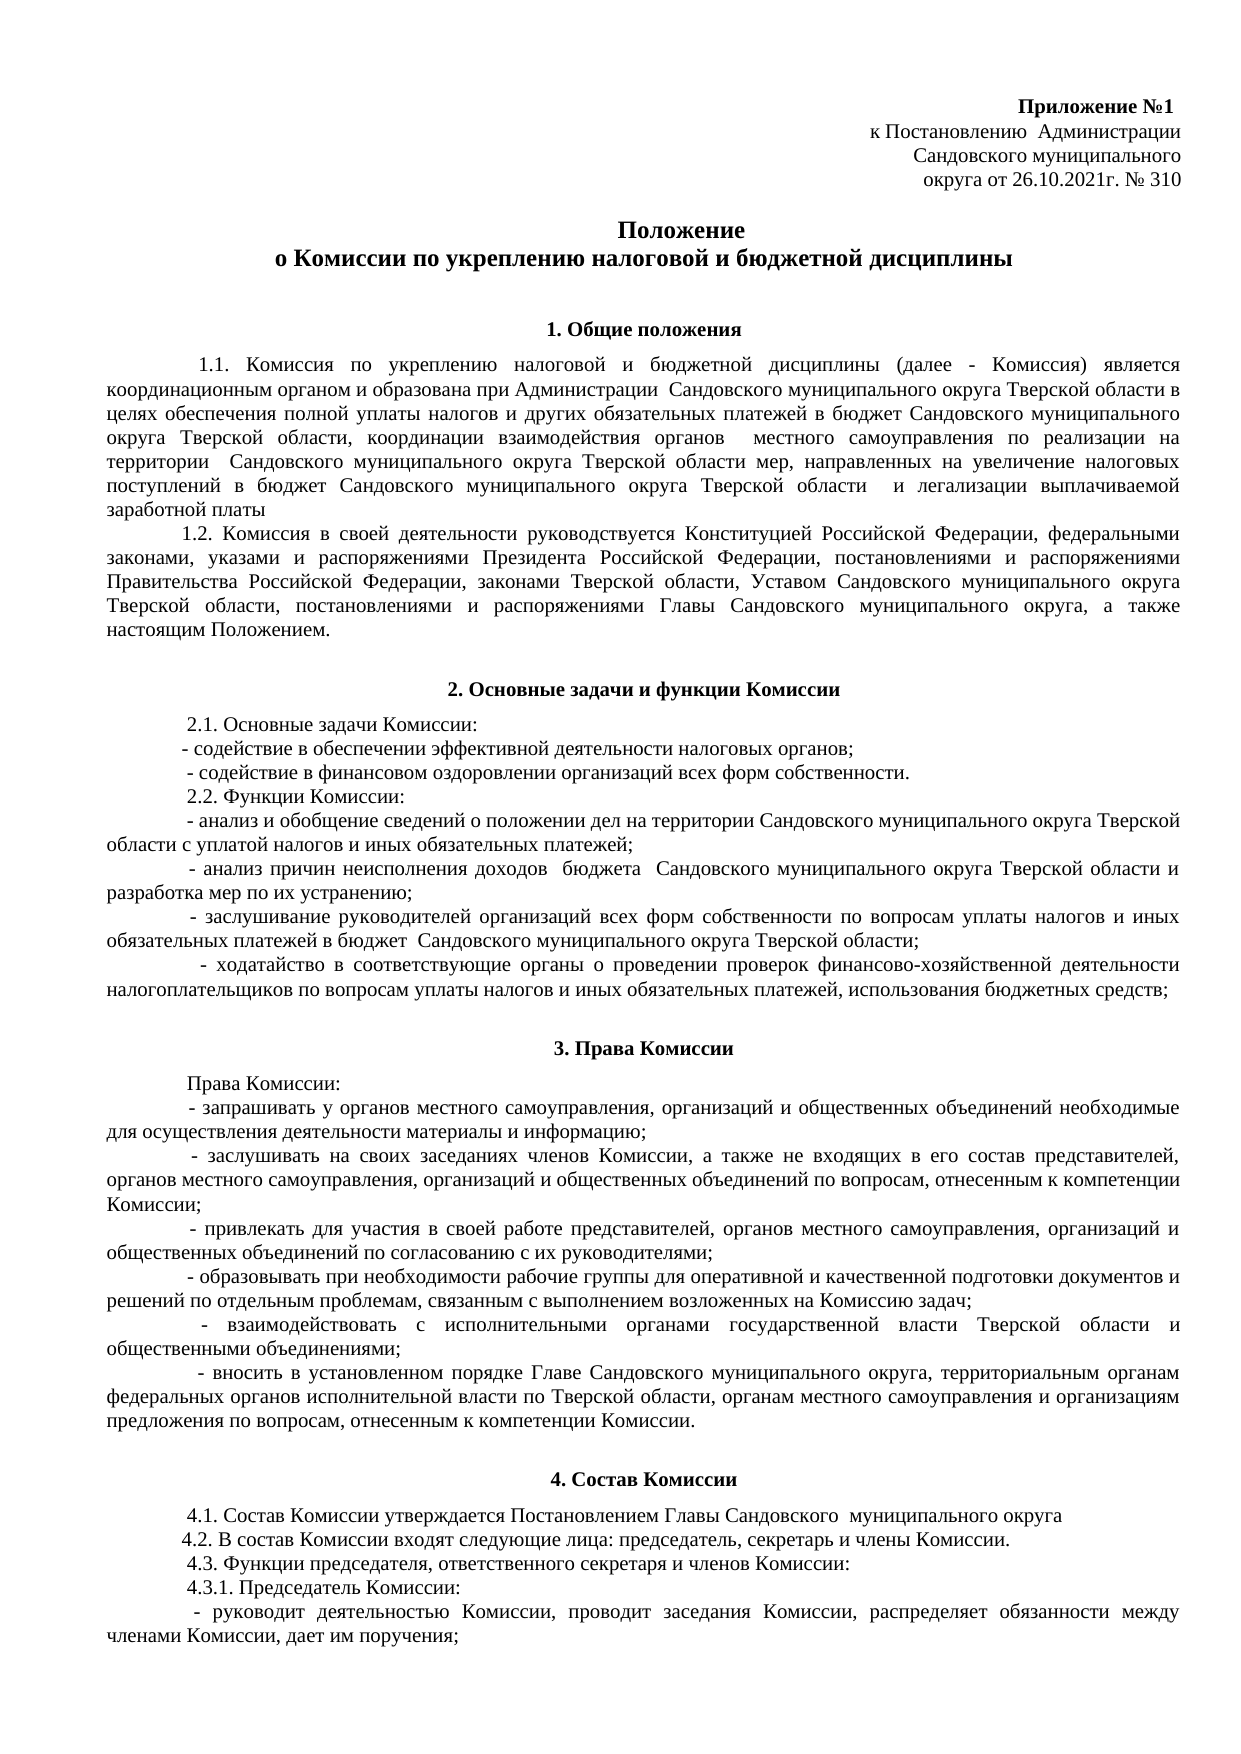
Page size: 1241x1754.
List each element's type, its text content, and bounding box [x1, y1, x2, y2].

text 4.3.1. Председатель Комиссии: [106, 1575, 1181, 1599]
text 4. Состав Комиссии [106, 1467, 1181, 1491]
text Положение о Комиссии по укреплению налоговой и бюджетной дисциплины [106, 215, 1181, 306]
text - анализ причин неисполнения доходов бюджета Сандовского муниципального округа Тверской области и разработка мер по их устранению; [106, 856, 1181, 904]
text 3. Права Комиссии [106, 1036, 1181, 1060]
text 4.1. Состав Комиссии утверждается Постановлением Главы Сандовского муниципального округа [106, 1503, 1181, 1527]
text Права Комиссии: [106, 1071, 1181, 1095]
text - привлекать для участия в своей работе представителей, органов местного самоуправления, организаций и общественных объединений по согласованию с их руководителями; [106, 1216, 1181, 1264]
text к Постановлению Администрации [106, 118, 1181, 143]
text - ходатайство в соответствующие органы о проведении проверок финансово-хозяйственной деятельности налогоплательщиков по вопросам уплаты налогов и иных обязательных платежей, использования бюджетных средств; [106, 952, 1181, 1001]
text 1. Общие положения [106, 317, 1181, 341]
text - образовывать при необходимости рабочие группы для оперативной и качественной подготовки документов и решений по отдельным проблемам, связанным с выполнением возложенных на Комиссию задач; [106, 1264, 1181, 1312]
text - руководит деятельностью Комиссии, проводит заседания Комиссии, распределяет обязанности между членами Комиссии, дает им поручения; [106, 1599, 1181, 1647]
text Сандовского муниципального [106, 143, 1181, 167]
text 4.3. Функции председателя, ответственного секретаря и членов Комиссии: [106, 1551, 1181, 1575]
text - содействие в обеспечении эффективной деятельности налоговых органов; [106, 736, 1181, 760]
text - вносить в установленном порядке Главе Сандовского муниципального округа, территориальным органам федеральных органов исполнительной власти по Тверской области, органам местного самоуправления и организациям предложения по вопросам, отнесенным к компетенции Комиссии. [106, 1360, 1181, 1432]
text 2. Основные задачи и функции Комиссии [106, 676, 1181, 701]
text - содействие в финансовом оздоровлении организаций всех форм собственности. [106, 760, 1181, 784]
text 4.2. В состав Комиссии входят следующие лица: председатель, секретарь и члены Комиссии. [106, 1527, 1181, 1551]
text - запрашивать у органов местного самоуправления, организаций и общественных объединений необходимые для осуществления деятельности материалы и информацию; [106, 1095, 1181, 1143]
text округа от 26.10.2021г. № 310 [106, 167, 1181, 191]
text Приложение №1 [106, 94, 1181, 118]
text - заслушивание руководителей организаций всех форм собственности по вопросам уплаты налогов и иных обязательных платежей в бюджет Сандовского муниципального округа Тверской области; [106, 904, 1181, 952]
text 2.1. Основные задачи Комиссии: [106, 712, 1181, 736]
text - анализ и обобщение сведений о положении дел на территории Сандовского муниципального округа Тверской области с уплатой налогов и иных обязательных платежей; [106, 808, 1181, 856]
text 1.2. Комиссия в своей деятельности руководствуется Конституцией Российской Федерации, федеральными законами, указами и распоряжениями Президента Российской Федерации, постановлениями и распоряжениями Правительства Российской Федерации, законами Тверской области, Уставом Сандовского муниципального округа Тверской области, постановлениями и распоряжениями Главы Сандовского муниципального округа, а также настоящим Положением. [106, 521, 1181, 641]
text - взаимодействовать с исполнительными органами государственной власти Тверской области и общественными объединениями; [106, 1312, 1181, 1360]
text - заслушивать на своих заседаниях членов Комиссии, а также не входящих в его состав представителей, органов местного самоуправления, организаций и общественных объединений по вопросам, отнесенным к компетенции Комиссии; [106, 1143, 1181, 1216]
text 2.2. Функции Комиссии: [106, 784, 1181, 808]
text 1.1. Комиссия по укреплению налоговой и бюджетной дисциплины (далее - Комиссия) является координационным органом и образована при Администрации Сандовского муниципального округа Тверской области в целях обеспечения полной уплаты налогов и других обязательных платежей в бюджет Сандовского муниципального округа Тверской области, координации взаимодействия органов местного самоуправления по реализации на территории Сандовского муниципального округа Тверской области мер, направленных на увеличение налоговых поступлений в бюджет Сандовского муниципального округа Тверской области и легализации выплачиваемой заработной платы [106, 352, 1181, 521]
